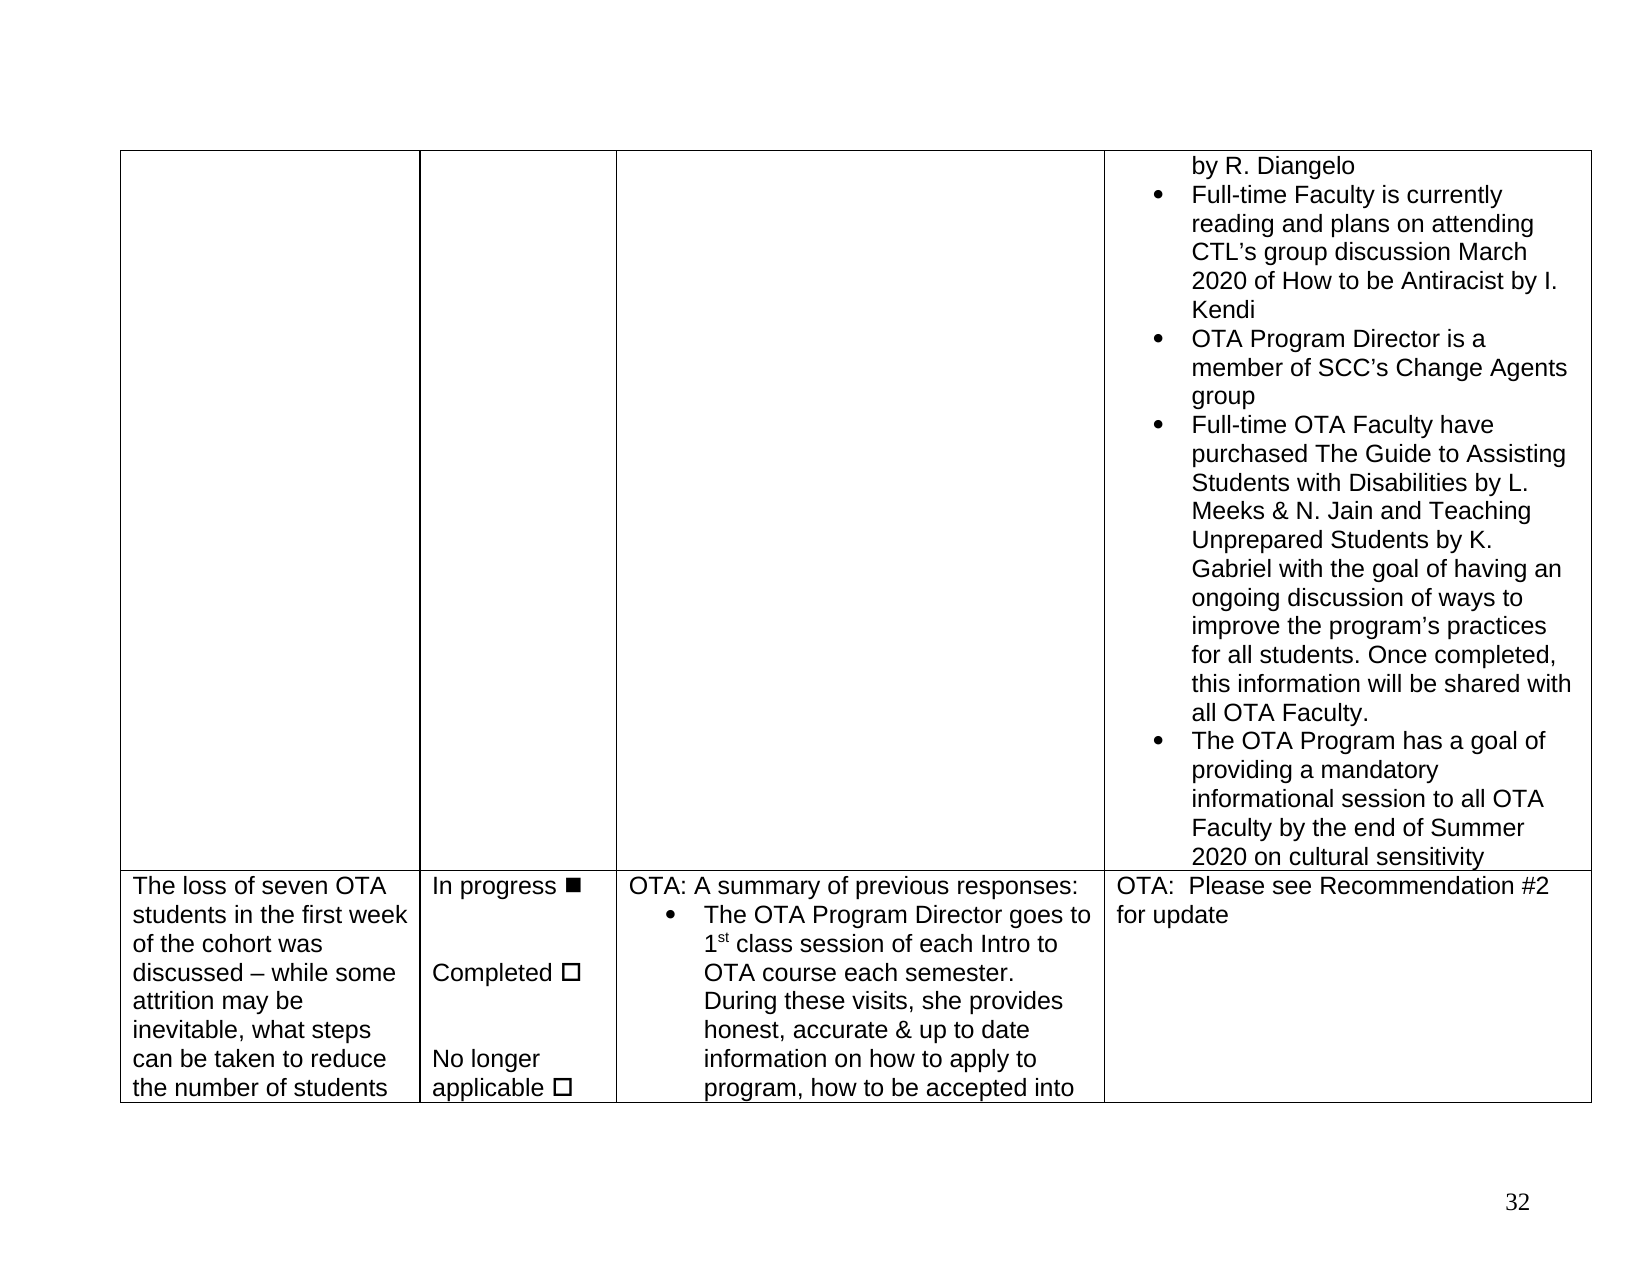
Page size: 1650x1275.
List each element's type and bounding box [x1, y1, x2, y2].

table_cell [617, 871, 1104, 1102]
table_cell [617, 151, 1104, 870]
table_cell [421, 871, 616, 1102]
table_cell [1105, 151, 1591, 870]
table_cell [121, 151, 419, 870]
table_cell [121, 871, 419, 1102]
table_cell [1105, 871, 1591, 1102]
table_cell [421, 151, 616, 870]
